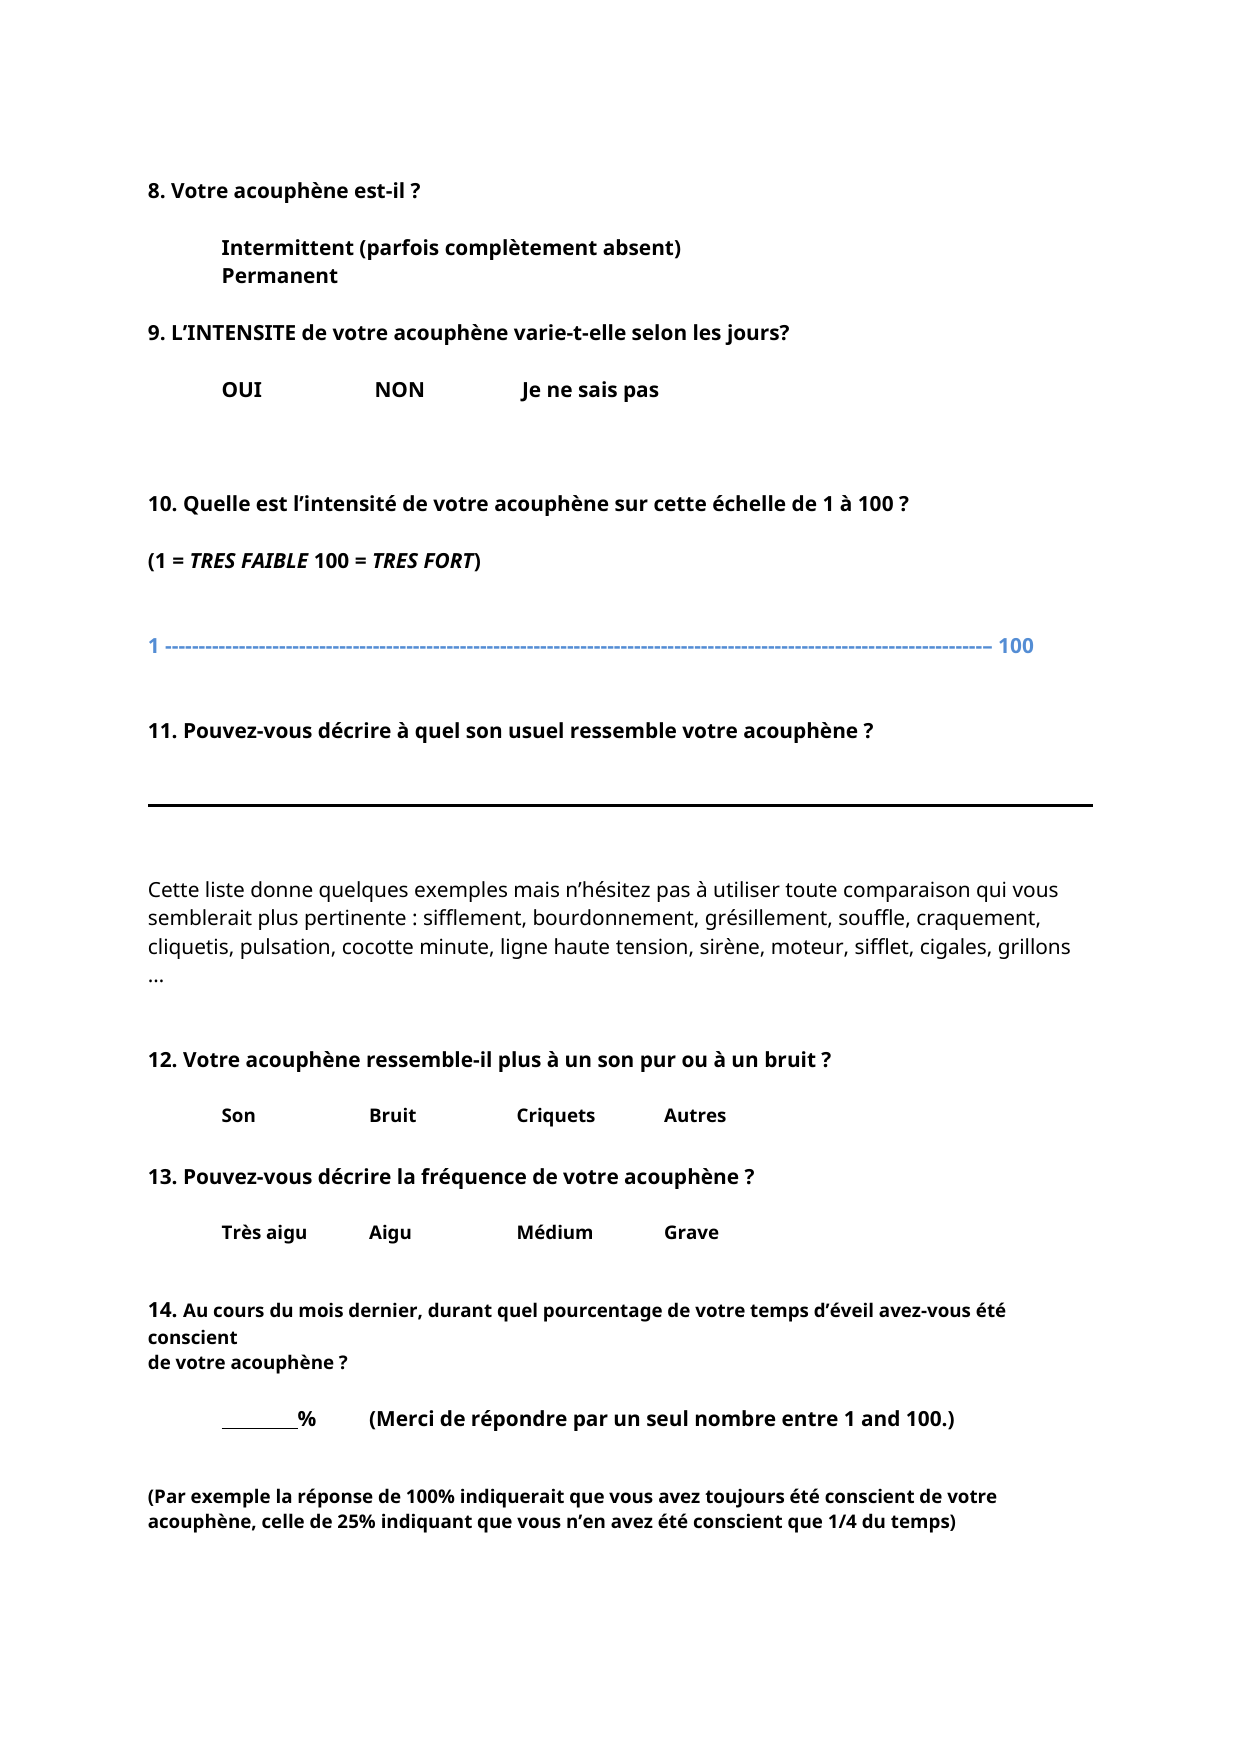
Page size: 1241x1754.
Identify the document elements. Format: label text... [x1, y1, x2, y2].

text 8. Votre acouphène est-il ? [148, 176, 1093, 204]
text Son Bruit Criquets Autres [148, 1102, 1093, 1128]
text OUI NON Je ne sais pas [148, 375, 1093, 403]
text Intermittent (parfois complètement absent) [148, 233, 1093, 261]
text % (Merci de répondre par un seul nombre entre 1 and 100.) [148, 1404, 1093, 1432]
text 13. Pouvez-vous décrire la fréquence de votre acouphène ? [148, 1162, 1093, 1191]
text 11. Pouvez-vous décrire à quel son usuel ressemble votre acouphène ? [148, 716, 1093, 745]
text 12. Votre acouphène ressemble-il plus à un son pur ou à un bruit ? [148, 1046, 1093, 1074]
text Très aigu Aigu Médium Grave [148, 1219, 1093, 1244]
text Permanent [148, 261, 1093, 290]
text acouphène, celle de 25% indiquant que vous n’en avez été conscient que 1/4 du temps) [148, 1509, 1093, 1534]
text cliquetis, pulsation, cocotte minute, ligne haute tension, sirène, moteur, sifflet, cigales, grillons … [148, 932, 1093, 989]
text (1 = TRES FAIBLE 100 = TRES FORT) [148, 546, 1093, 574]
text de votre acouphène ? [148, 1349, 1093, 1375]
text (Par exemple la réponse de 100% indiquerait que vous avez toujours été conscient de votre [148, 1483, 1093, 1509]
text 10. Quelle est l’intensité de votre acouphène sur cette échelle de 1 à 100 ? [148, 489, 1093, 517]
text 1 --------------------------------------------------------------------------------------------------------------------------– 100 [148, 631, 1093, 659]
text semblerait plus pertinente : sifflement, bourdonnement, grésillement, souffle, craquement, [148, 903, 1093, 932]
text 9. L’INTENSITE de votre acouphène varie-t-elle selon les jours? [148, 318, 1093, 347]
text 14. Au cours du mois dernier, durant quel pourcentage de votre temps d’éveil avez-vous été conscient [148, 1296, 1093, 1349]
text Cette liste donne quelques exemples mais n’hésitez pas à utiliser toute comparaison qui vous [148, 875, 1093, 903]
